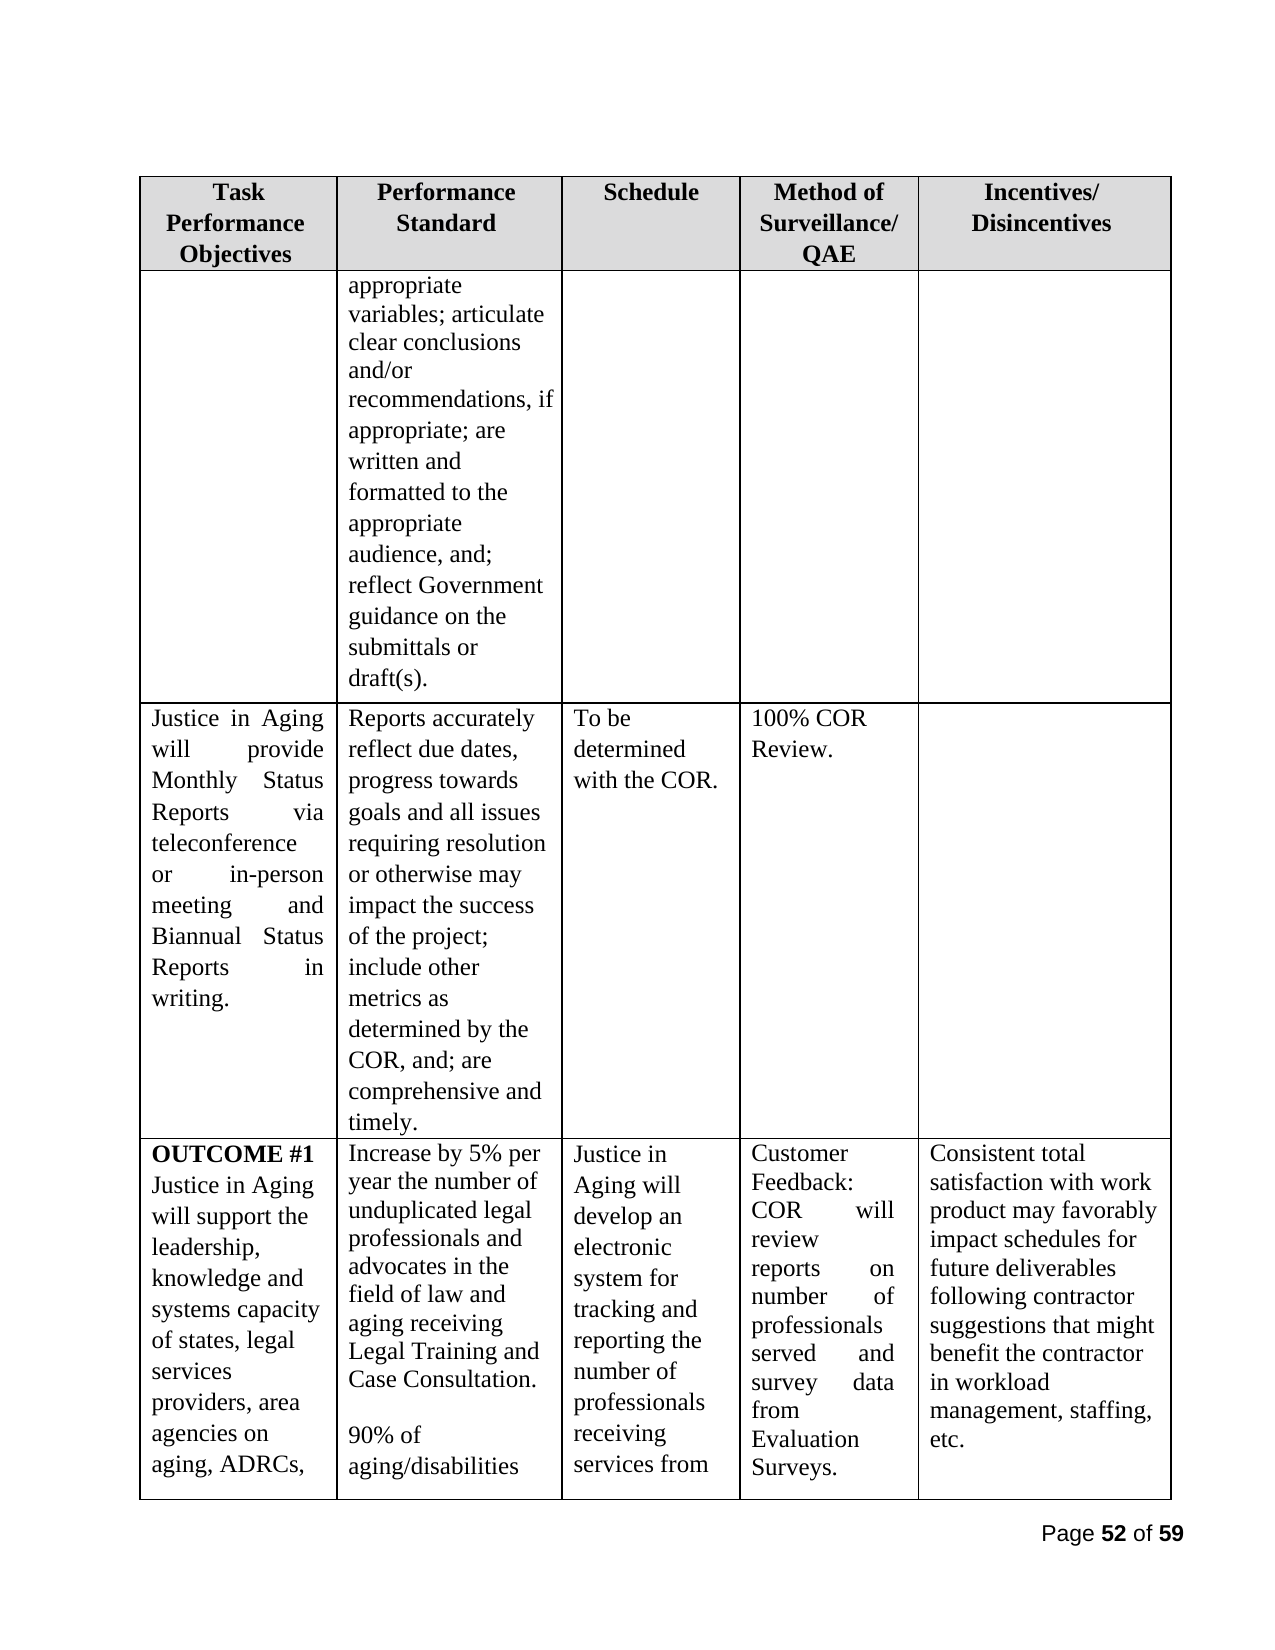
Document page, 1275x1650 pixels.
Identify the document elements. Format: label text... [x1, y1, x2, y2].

table_cell [141, 271, 336, 702]
table_cell [919, 271, 1170, 702]
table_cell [563, 1139, 739, 1499]
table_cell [141, 1139, 336, 1499]
table_cell appropriate variables; articulate clear conclusions and/or recommendations, if appropriate; are written and formatted to the appropriate audience, and; reflect Government guidance on the submittals or draft(s). [338, 271, 561, 702]
table_cell Reports accurately reflect due dates, progress towards goals and all issues requiring resolution or otherwise may impact the success of the project; include other metrics as determined by the COR, and; are comprehensive and timely. [338, 704, 561, 1138]
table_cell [338, 1139, 561, 1499]
table_cell 100% COR Review. [741, 704, 918, 1138]
table_cell Justice in Aging will provide Monthly Status Reports via teleconference or in-person meeting and Biannual Status Reports in writing. [141, 704, 336, 1138]
table_cell To be determined with the COR. [563, 704, 739, 1138]
table_cell [741, 271, 918, 702]
table_header Method of Surveillance/ QAE [741, 177, 918, 270]
table_header Incentives/ Disincentives [919, 177, 1170, 270]
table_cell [919, 1139, 1170, 1499]
table_header Performance Standard [338, 177, 561, 270]
table_header Task Performance Objectives [141, 177, 336, 270]
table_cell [741, 1139, 918, 1499]
table_header Schedule [563, 177, 739, 270]
table_cell [919, 704, 1170, 1138]
table_cell [563, 271, 739, 702]
